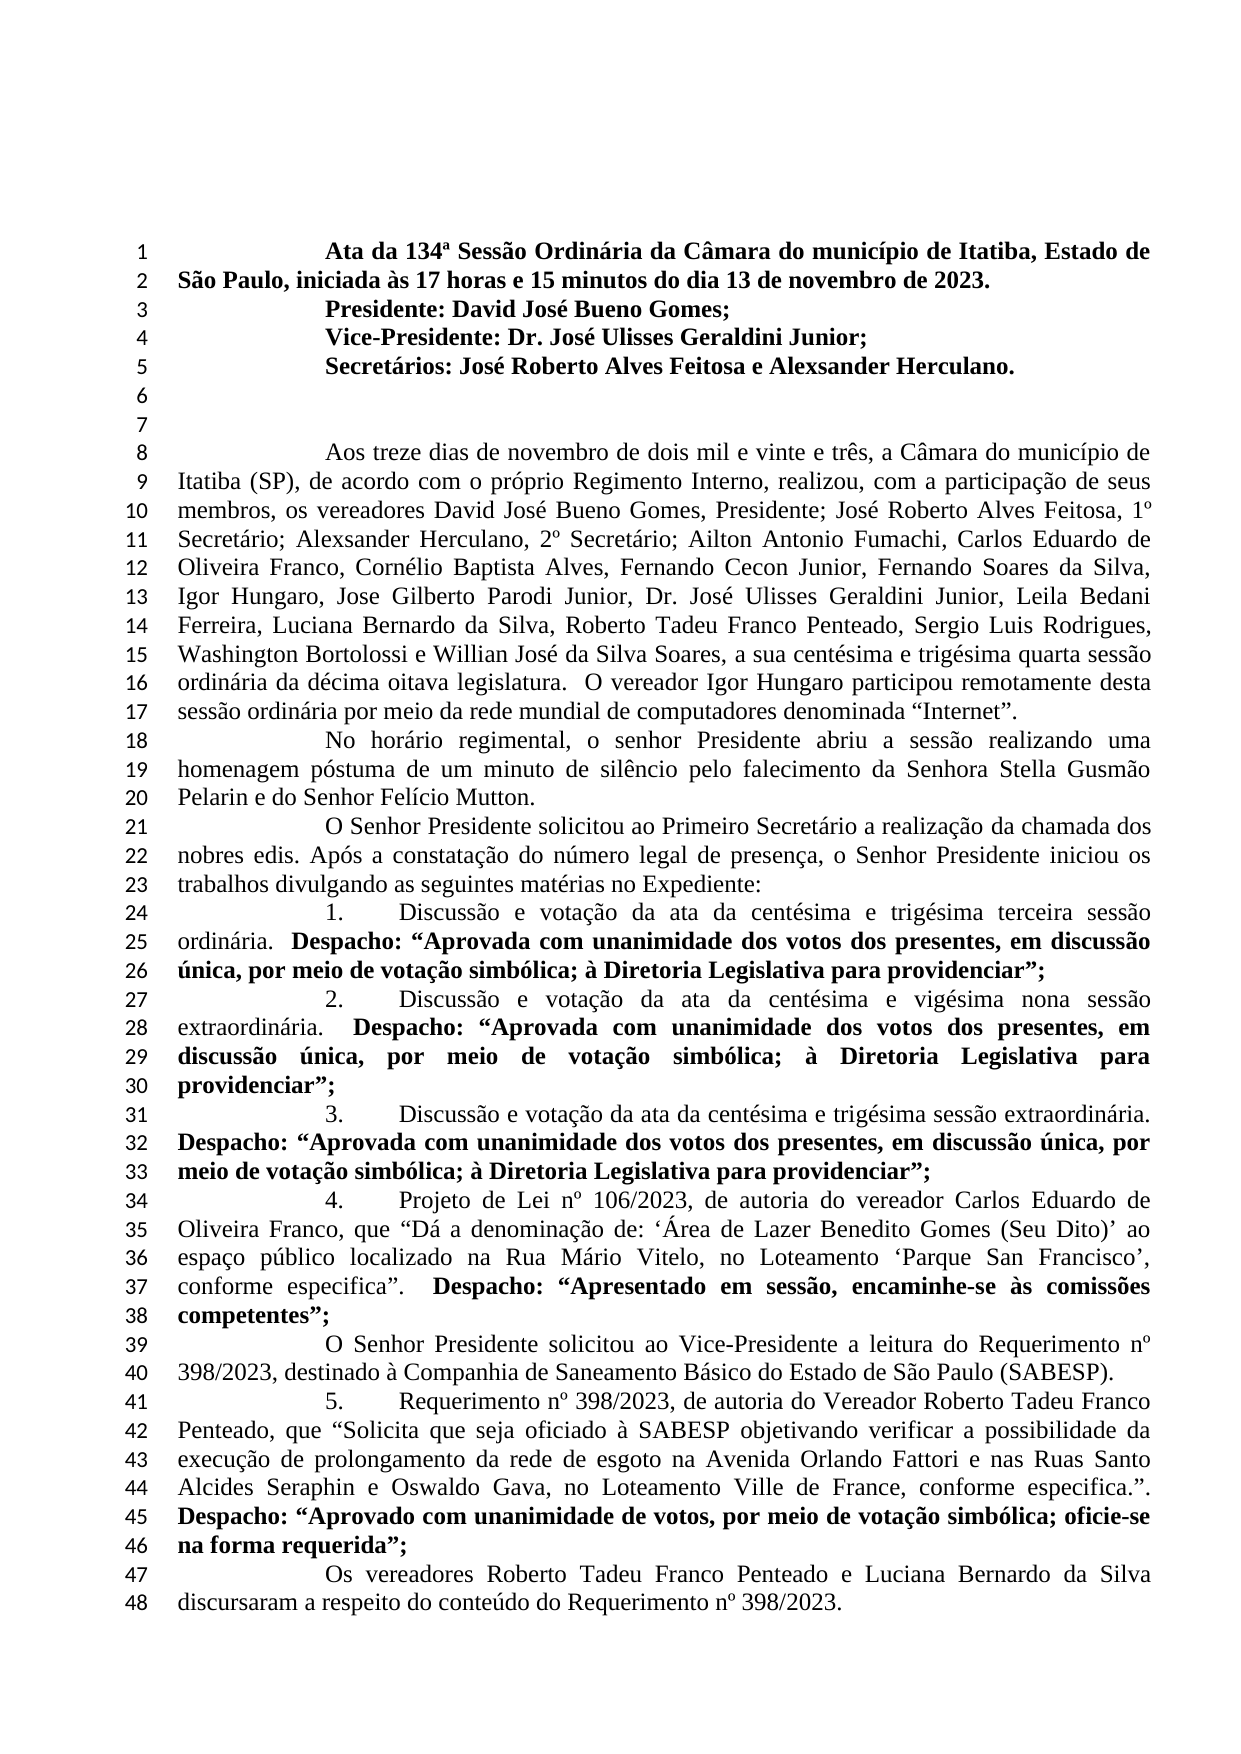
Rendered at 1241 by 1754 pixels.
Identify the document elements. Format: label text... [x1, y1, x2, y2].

text Presidente: David José Bueno Gomes; [177, 294, 1152, 322]
text (00:17:56)O Senhor Presidente solicitou ao Vice-Presidente a leitura do Requerimento nº 398/2023, destinado à Companhia de Saneamento Básico do Estado de São Paulo (SABESP). [177, 1329, 1152, 1386]
text Ata da 134ª Sessão Ordinária da Câmara do município de Itatiba, Estado de São Paulo, iniciada às 17 horas e 15 minutos do dia 13 de novembro de 2023. [177, 236, 1152, 294]
text No horário regimental, o senhor Presidente abriu a sessão realizando uma homenagem póstuma de um minuto de silêncio pelo falecimento da Senhora Stella Gusmão Pelarin e do Senhor Felício Mutton. [177, 725, 1152, 811]
text O Senhor Presidente solicitou ao Primeiro Secretário a realização da chamada dos nobres edis. Após a constatação do número legal de presença, o Senhor Presidente iniciou os trabalhos divulgando as seguintes matérias no Expediente: [177, 811, 1152, 897]
list Discussão e votação da ata da centésima e trigésima sessão extraordinária. Despacho: “Aprovada com unanimidade dos votos dos presentes, em discussão única, por meio de votação simbólica; à Diretoria Legislativa para providenciar”; [177, 1099, 1152, 1185]
text Os vereadores Roberto Tadeu Franco Penteado e Luciana Bernardo da Silva discursaram a respeito do conteúdo do Requerimento nº 398/2023. [177, 1559, 1152, 1616]
list Discussão e votação da ata da centésima e vigésima nona sessão extraordinária. Despacho: “Aprovada com unanimidade dos votos dos presentes, em discussão única, por meio de votação simbólica; à Diretoria Legislativa para providenciar”; [177, 984, 1152, 1099]
text Vice-Presidente: Dr. José Ulisses Geraldini Junior; [177, 322, 1152, 351]
list Requerimento nº 398/2023, de autoria do Vereador Roberto Tadeu Franco Penteado, que “Solicita que seja oficiado à SABESP objetivando verificar a possibilidade da execução de prolongamento da rede de esgoto na Avenida Orlando Fattori e nas Ruas Santo Alcides Seraphin e Oswaldo Gava, no Loteamento Ville de France, conforme especifica.”. Despacho: “Aprovado com unanimidade de votos, por meio de votação simbólica; oficie-se na forma requerida”; [177, 1386, 1152, 1559]
list Projeto de Lei nº 106/2023, de autoria do vereador Carlos Eduardo de Oliveira Franco, que “Dá a denominação de: ‘Área de Lazer Benedito Gomes (Seu Dito)’ ao espaço público localizado na Rua Mário Vitelo, no Loteamento ‘Parque San Francisco’, conforme especifica”. Despacho: “Apresentado em sessão, encaminhe-se às comissões competentes”; [177, 1185, 1152, 1329]
text (00:14:03)Aos treze dias de novembro de dois mil e vinte e três, a Câmara do município de Itatiba (SP), de acordo com o próprio Regimento Interno, realizou, com a participação de seus membros, os vereadores David José Bueno Gomes, Presidente; José Roberto Alves Feitosa, 1º Secretário; Alexsander Herculano, 2º Secretário; Ailton Antonio Fumachi, Carlos Eduardo de Oliveira Franco, Cornélio Baptista Alves, Fernando Cecon Junior, Fernando Soares da Silva, Igor Hungaro, Jose Gilberto Parodi Junior, Dr. José Ulisses Geraldini Junior, Leila Bedani Ferreira, Luciana Bernardo da Silva, Roberto Tadeu Franco Penteado, Sergio Luis Rodrigues, Washington Bortolossi e Willian José da Silva Soares, a sua centésima e trigésima quarta sessão ordinária da décima oitava legislatura. O vereador Igor Hungaro participou remotamente desta sessão ordinária por meio da rede mundial de computadores denominada “Internet”. [177, 437, 1152, 725]
list Discussão e votação da ata da centésima e trigésima terceira sessão ordinária. Despacho: “Aprovada com unanimidade dos votos dos presentes, em discussão única, por meio de votação simbólica; à Diretoria Legislativa para providenciar”; [177, 897, 1152, 984]
text Secretários: José Roberto Alves Feitosa e Alexsander Herculano. [177, 351, 1152, 380]
